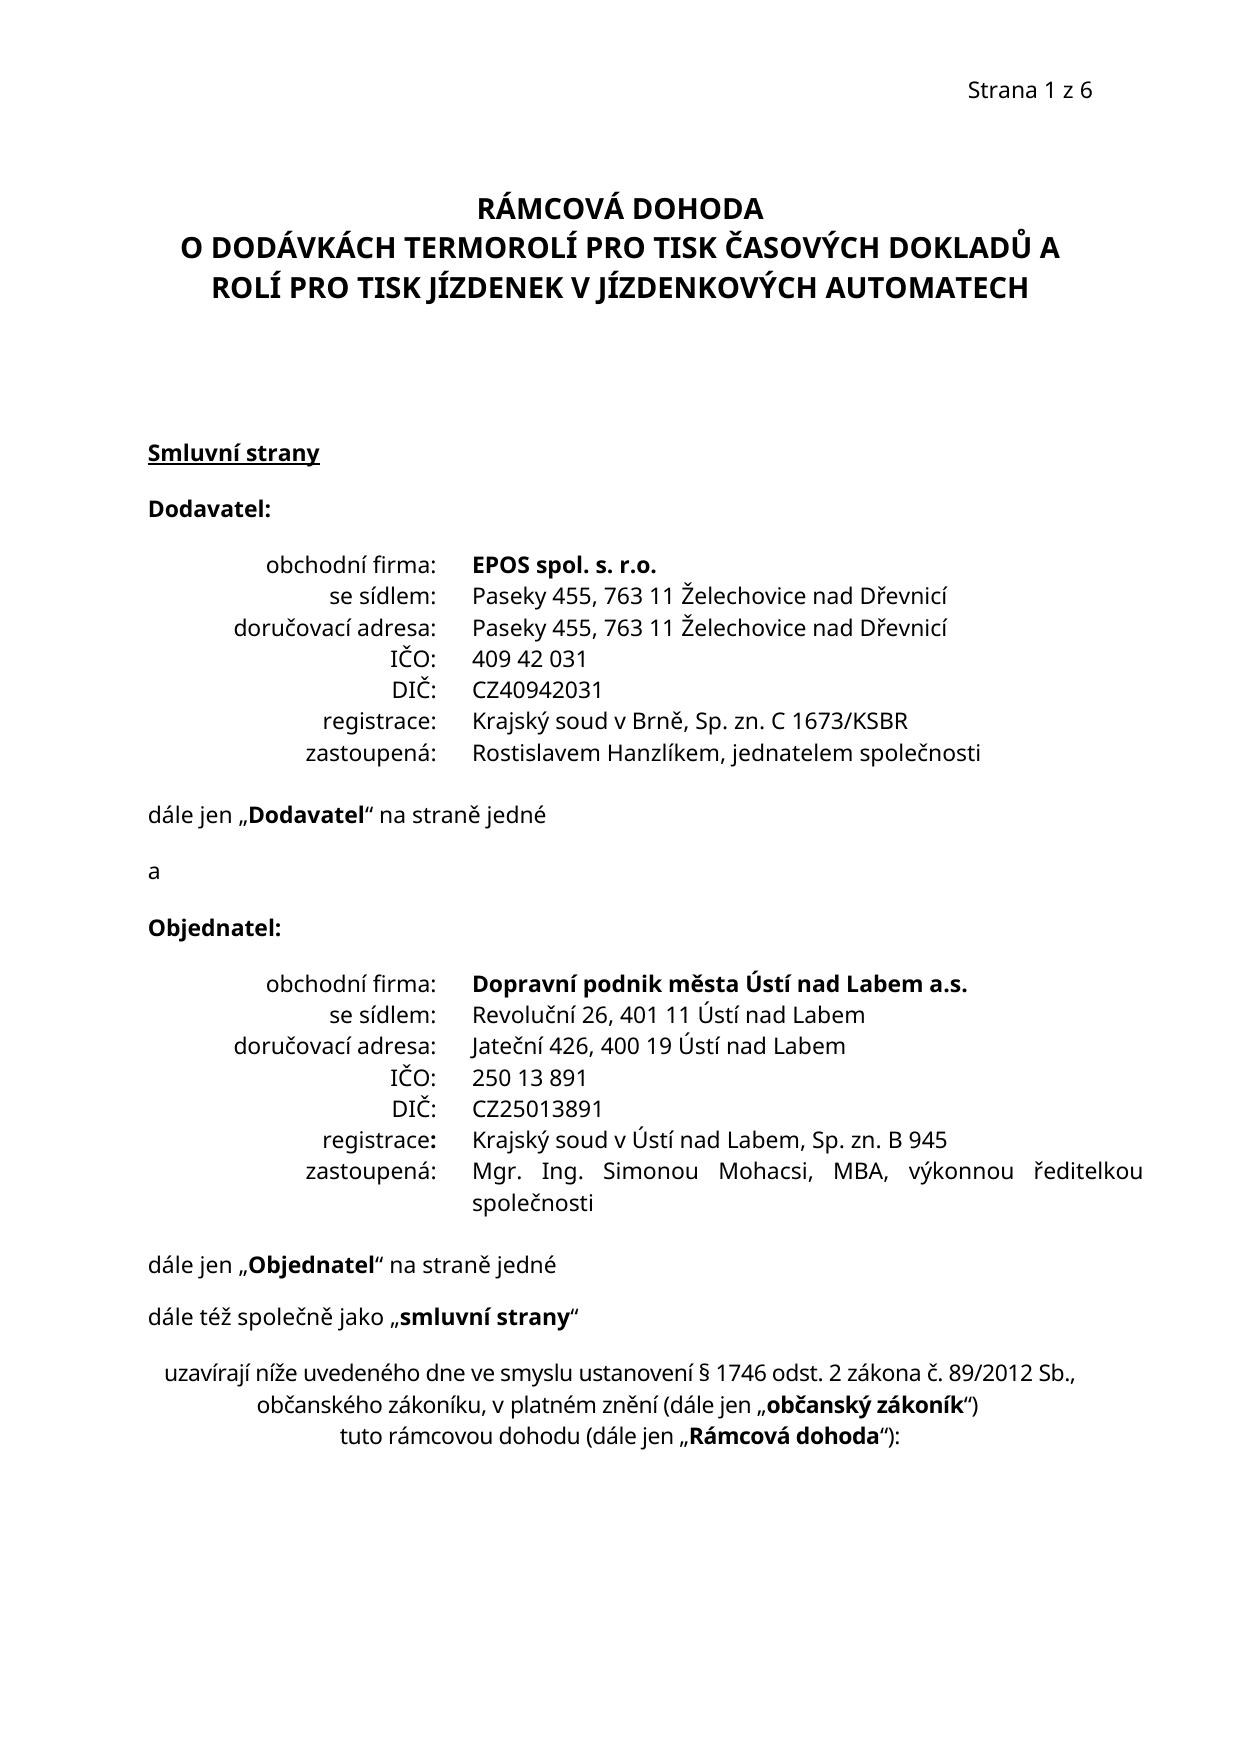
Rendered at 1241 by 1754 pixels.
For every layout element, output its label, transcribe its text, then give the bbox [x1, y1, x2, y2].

table_header Dopravní podnik města Ústí nad Labem a.s. [454, 968, 1162, 999]
table_header obchodní firma: [174, 549, 454, 580]
table_cell zastoupená: [174, 737, 454, 768]
table_cell Paseky 455, 763 11 Želechovice nad Dřevnicí [454, 580, 1162, 612]
table_cell Revoluční 26, 401 11 Ústí nad Labem [454, 999, 1162, 1030]
table_cell Krajský soud v Ústí nad Labem, Sp. zn. B 945 [454, 1124, 1162, 1155]
text Objednatel: [148, 912, 1093, 943]
table_cell Rostislavem Hanzlíkem, jednatelem společnosti [454, 737, 1162, 768]
table_cell se sídlem: [174, 580, 454, 612]
table_cell zastoupená: [174, 1155, 454, 1218]
table_cell se sídlem: [174, 999, 454, 1030]
text Dodavatel: [148, 493, 1093, 524]
table_cell CZ25013891 [454, 1093, 1162, 1124]
table_cell IČO: [174, 643, 454, 674]
text a [148, 855, 1093, 887]
text dále též společně jako „smluvní strany“ [148, 1301, 1093, 1332]
text uzavírají níže uvedeného dne ve smyslu ustanovení § 1746 odst. 2 zákona č. 89/2012 Sb., občanského zákoníku, v platném znění (dále jen „občanský zákoník“) tuto rámcovou dohodu (dále jen „Rámcová dohoda“): [148, 1357, 1093, 1451]
table_cell 409 42 031 [454, 643, 1162, 674]
table_cell DIČ: [174, 674, 454, 705]
text RÁMCOVÁ DOHODA O DODÁVKÁCH TERMOROLÍ PRO TISK ČASOVÝCH DOKLADŮ A ROLÍ PRO TISK JÍZDENEK V JÍZDENKOVÝCH AUTOMATECH [148, 188, 1093, 307]
text dále jen „Objednatel“ na straně jedné [148, 1249, 1093, 1280]
table_cell Krajský soud v Brně, Sp. zn. C 1673/KSBR [454, 705, 1162, 737]
table_cell Jateční 426, 400 19 Ústí nad Labem [454, 1030, 1162, 1062]
table_cell 250 13 891 [454, 1062, 1162, 1093]
table_cell DIČ: [174, 1093, 454, 1124]
table_cell doručovací adresa: [174, 612, 454, 643]
table_cell doručovací adresa: [174, 1030, 454, 1062]
text Smluvní strany [148, 437, 1093, 468]
table_cell registrace: [174, 1124, 454, 1155]
table_cell Paseky 455, 763 11 Želechovice nad Dřevnicí [454, 612, 1162, 643]
table_header obchodní firma: [174, 968, 454, 999]
table_cell registrace: [174, 705, 454, 737]
table_cell IČO: [174, 1062, 454, 1093]
table_header EPOS spol. s. r.o. [454, 549, 1162, 580]
table_cell Mgr. Ing. Simonou Mohacsi, MBA, výkonnou ředitelkou společnosti [454, 1155, 1162, 1218]
text dále jen „Dodavatel“ na straně jedné [148, 799, 1093, 830]
table_cell CZ40942031 [454, 674, 1162, 705]
